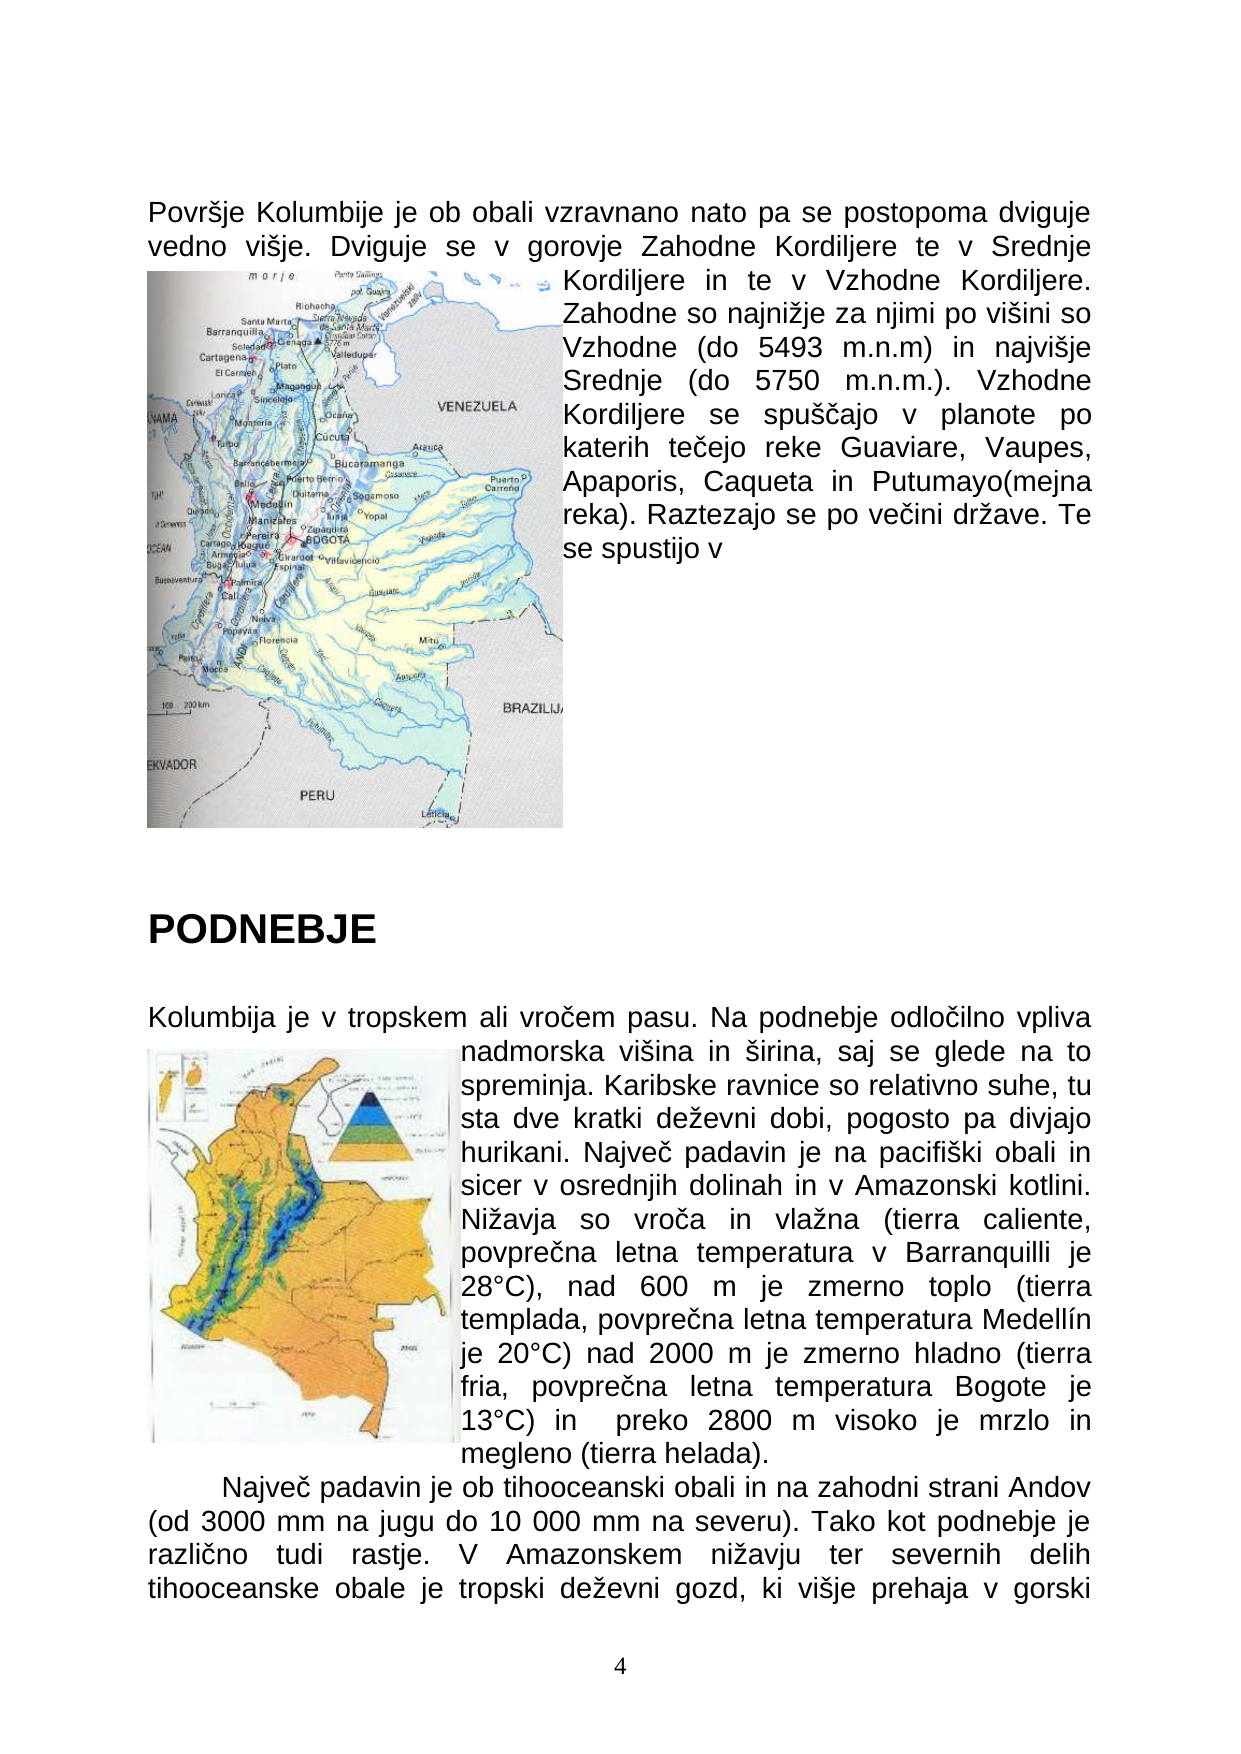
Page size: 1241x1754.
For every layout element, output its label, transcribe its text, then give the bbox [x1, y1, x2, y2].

text Kolumbija je v tropskem ali vročem pasu. Na podnebje odločilno vpliva nadmorska višina in širina, saj se glede na to spreminja. Karibske ravnice so relativno suhe, tu sta dve kratki deževni dobi, pogosto pa divjajo hurikani. Največ padavin je na pacifiški obali in sicer v osrednjih dolinah in v Amazonski kotlini. Nižavja so vroča in vlažna (tierra caliente, povprečna letna temperatura v Barranquilli je ), nad je zmerno toplo (tierra templada, povprečna letna temperatura Medellín je ) nad je zmerno hladno (tierra fria, povprečna letna temperatura Bogote je ) in preko visoko je mrzlo in megleno (tierra helada). [148, 1001, 1093, 1470]
picture [147, 271, 563, 828]
text PODNEBJE [148, 905, 1093, 953]
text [148, 1470, 1093, 1604]
text Površje Kolumbije je ob obali vzravnano nato pa se postopoma dviguje vedno višje. Dviguje se v gorovje Zahodne Kordiljere te v Srednje Kordiljere in te v Vzhodne Kordiljere. Zahodne so najnižje za njimi po višini so Vzhodne (do .n.m) in najvišje Srednje (do .n.m.). Vzhodne Kordiljere se spuščajo v planote po katerih tečejo reke Guaviare, Vaupes, Apaporis, Caqueta in Putumayo(mejna reka). Raztezajo se po večini države. Te se spustijo v [148, 196, 1093, 564]
